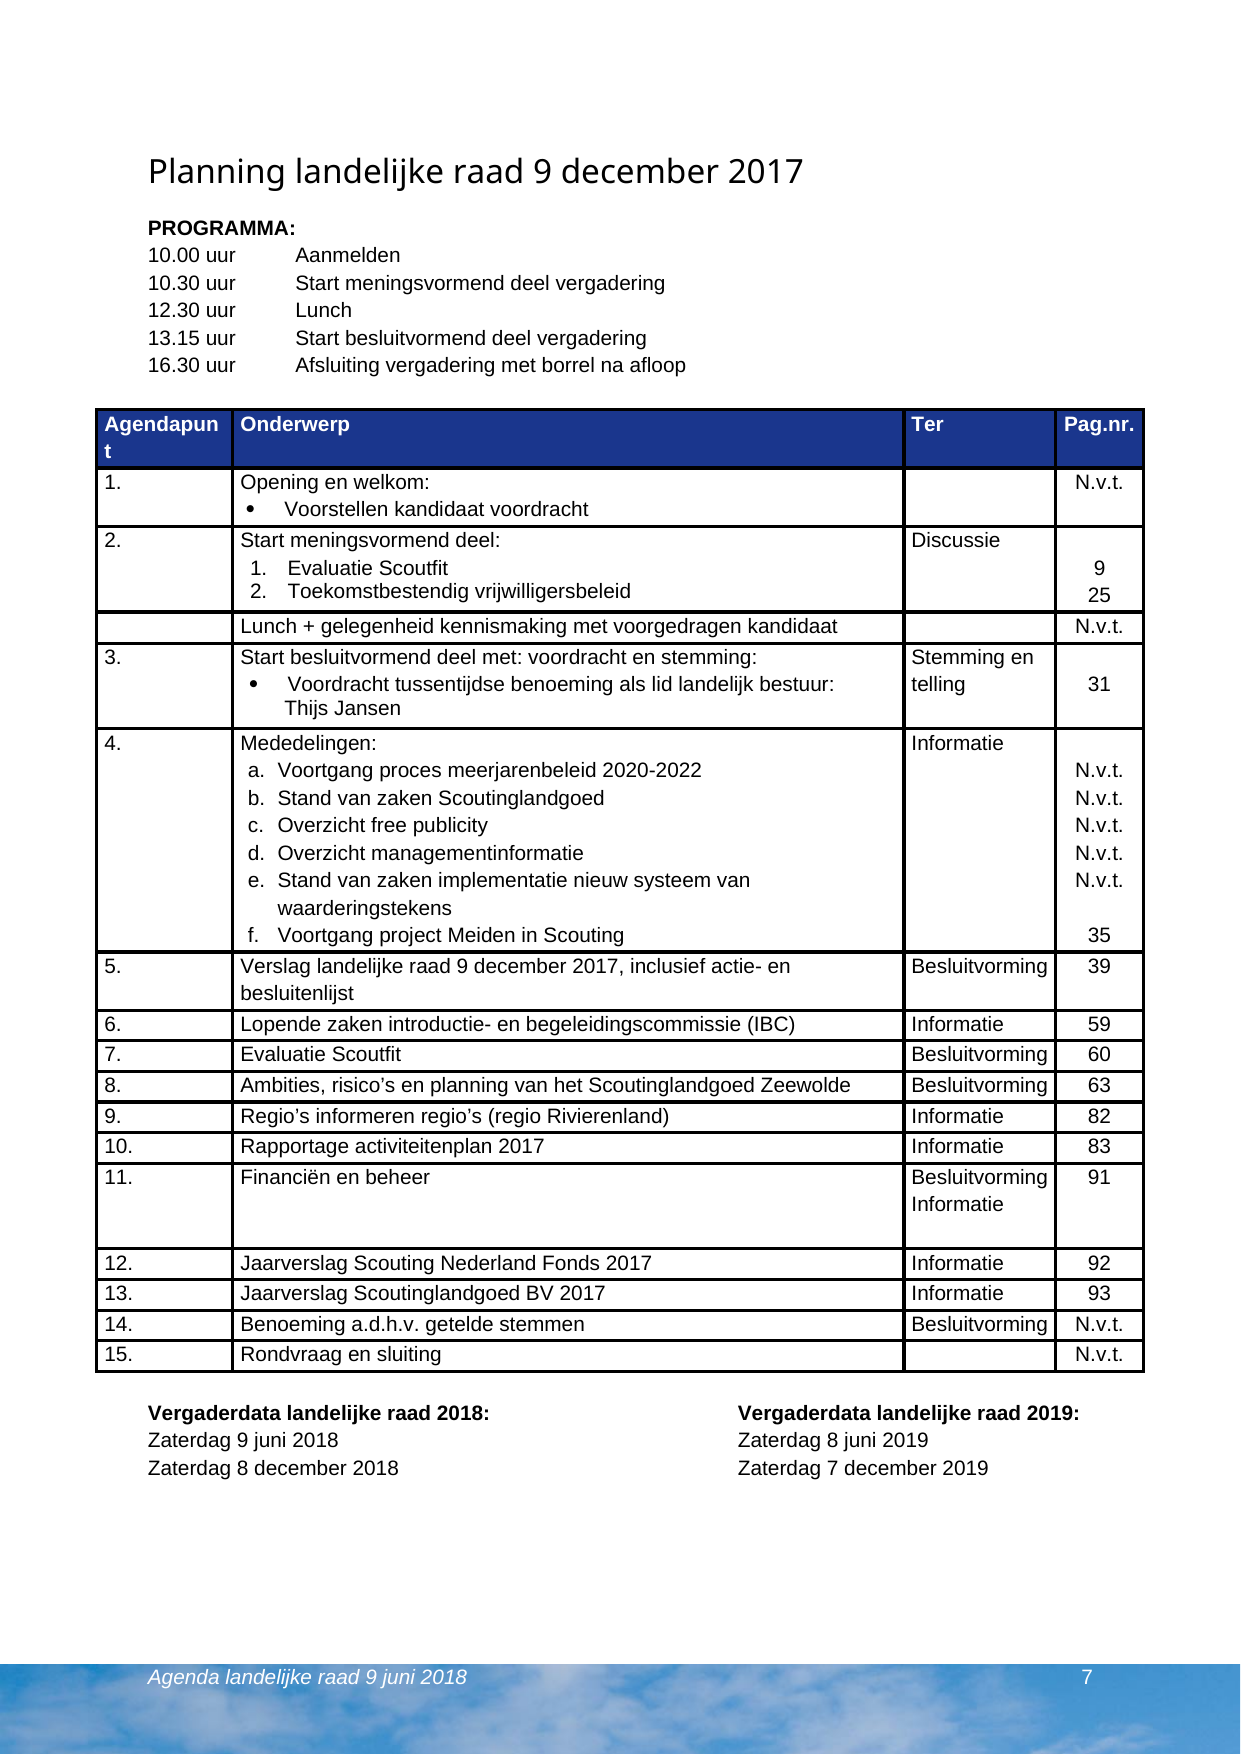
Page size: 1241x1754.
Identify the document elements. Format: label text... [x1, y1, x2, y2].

table_cell Mededelingen: Voortgang proces meerjarenbeleid 2020-2022 Stand van zaken Scoutinglandgoed Overzicht free publicity Overzicht managementinformatie Stand van zaken implementatie nieuw systeem van waarderingstekens Voortgang project Meiden in Scouting [234, 730, 902, 950]
table_cell 93 [1057, 1281, 1142, 1308]
table_cell 6. [98, 1012, 231, 1039]
table_cell 2. [98, 528, 231, 610]
table_cell 4. [98, 730, 231, 950]
table_cell Besluitvorming Informatie [906, 1165, 1054, 1247]
table_header Pag.nr. [1057, 411, 1142, 466]
table_cell N.v.t. [1057, 1312, 1142, 1339]
text 13.15 uur Start besluitvormend deel vergadering [148, 326, 1092, 350]
table_cell Besluitvorming [906, 1073, 1054, 1100]
table_cell 3. [98, 645, 231, 727]
text PROGRAMMA: [148, 216, 1092, 240]
table_cell 63 [1057, 1073, 1142, 1100]
table_cell Informatie [906, 1134, 1054, 1162]
table_cell Ambities, risico’s en planning van het Scoutinglandgoed Zeewolde [234, 1073, 902, 1100]
table_cell 9 25 [1057, 528, 1142, 610]
table_cell [906, 614, 1054, 642]
table_cell N.v.t. [1057, 1342, 1142, 1370]
text 12.30 uur Lunch [148, 298, 1092, 322]
table_cell 59 [1057, 1012, 1142, 1039]
text Zaterdag 9 juni 2018 Zaterdag 8 juni 2019 [148, 1428, 1092, 1452]
table_cell 7. [98, 1042, 231, 1070]
table_cell 8. [98, 1073, 231, 1100]
table_cell Informatie [906, 1250, 1054, 1278]
table_cell N.v.t. N.v.t. N.v.t. N.v.t. N.v.t. 35 [1057, 730, 1142, 950]
table_cell Jaarverslag Scoutinglandgoed BV 2017 [234, 1281, 902, 1308]
table_cell 1. [98, 470, 231, 525]
table_cell [906, 470, 1054, 525]
table_cell Informatie [906, 730, 1054, 950]
text 16.30 uur Afsluiting vergadering met borrel na afloop [148, 353, 1092, 377]
table_cell Evaluatie Scoutfit [234, 1042, 902, 1070]
table_cell 92 [1057, 1250, 1142, 1278]
picture [0, 1664, 1241, 1754]
table_header Agendapunt [98, 411, 231, 466]
text 10.30 uur Start meningsvormend deel vergadering [148, 271, 1092, 295]
table_cell Stemming en telling [906, 645, 1054, 727]
table_cell 5. [98, 954, 231, 1008]
text 10.00 uur Aanmelden [148, 243, 1092, 267]
table_cell 13. [98, 1281, 231, 1308]
table_cell Jaarverslag Scouting Nederland Fonds 2017 [234, 1250, 902, 1278]
text Vergaderdata landelijke raad 2018: Vergaderdata landelijke raad 2019: [148, 1400, 1092, 1424]
table_cell Verslag landelijke raad 9 december 2017, inclusief actie- en besluitenlijst [234, 954, 902, 1008]
table_header Onderwerp [234, 411, 902, 466]
table_cell 31 [1057, 645, 1142, 727]
table_cell 91 [1057, 1165, 1142, 1247]
table_cell [906, 1342, 1054, 1370]
table_cell Benoeming a.d.h.v. getelde stemmen [234, 1312, 902, 1339]
table_cell Rondvraag en sluiting [234, 1342, 902, 1370]
table_cell Besluitvorming [906, 1042, 1054, 1070]
table_cell 83 [1057, 1134, 1142, 1162]
table_cell 11. [98, 1165, 231, 1247]
table_cell Lopende zaken introductie- en begeleidingscommissie (IBC) [234, 1012, 902, 1039]
subtitle Planning landelijke raad 9 december 2017 [148, 148, 1092, 193]
table_cell N.v.t. [1057, 470, 1142, 525]
text Zaterdag 8 december 2018 Zaterdag 7 december 2019 [148, 1455, 1092, 1479]
table_cell Informatie [906, 1012, 1054, 1039]
table_cell N.v.t. [1057, 614, 1142, 642]
table_cell Opening en welkom: Voorstellen kandidaat voordracht [234, 470, 902, 525]
table_cell Informatie [906, 1104, 1054, 1131]
table_cell 14. [98, 1312, 231, 1339]
table_cell Regio’s informeren regio’s (regio Rivierenland) [234, 1104, 902, 1131]
table_cell Start meningsvormend deel: Evaluatie Scoutfit Toekomstbestendig vrijwilligersbeleid [234, 528, 902, 610]
table_cell Discussie [906, 528, 1054, 610]
table_cell Financiën en beheer [234, 1165, 902, 1247]
table_cell 10. [98, 1134, 231, 1162]
table_cell 9. [98, 1104, 231, 1131]
table_cell Besluitvorming [906, 1312, 1054, 1339]
table_cell Besluitvorming [906, 954, 1054, 1008]
table_cell 12. [98, 1250, 231, 1278]
table_cell Informatie [906, 1281, 1054, 1308]
table_cell Lunch + gelegenheid kennismaking met voorgedragen kandidaat [234, 614, 902, 642]
table_cell Rapportage activiteitenplan 2017 [234, 1134, 902, 1162]
table_cell 82 [1057, 1104, 1142, 1131]
table_cell Start besluitvormend deel met: voordracht en stemming: Voordracht tussentijdse benoeming als lid landelijk bestuur: Thijs Jansen [234, 645, 902, 727]
table_cell 60 [1057, 1042, 1142, 1070]
table_cell [98, 614, 231, 642]
table_cell 15. [98, 1342, 231, 1370]
table_cell 39 [1057, 954, 1142, 1008]
table_header Ter [906, 411, 1054, 466]
